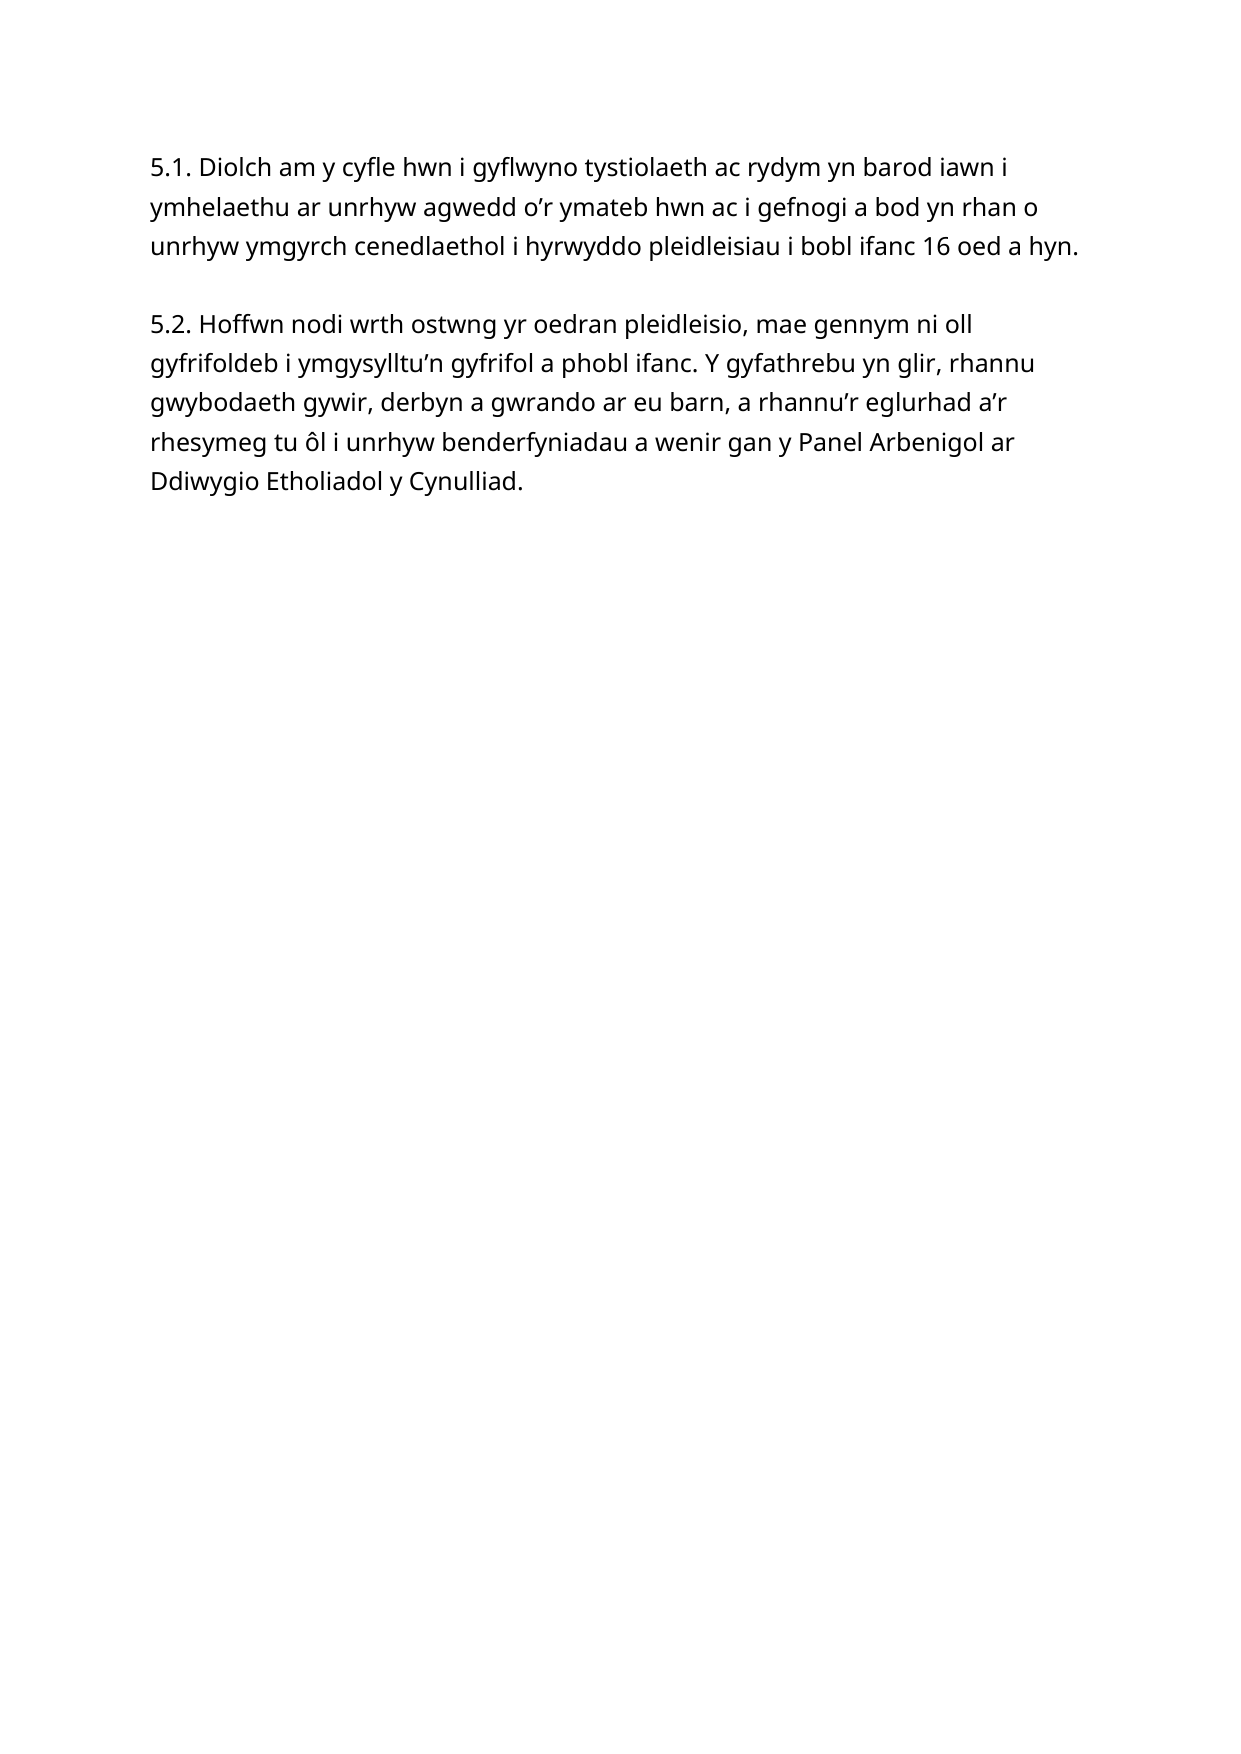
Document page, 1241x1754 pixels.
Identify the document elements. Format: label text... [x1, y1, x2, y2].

text 5.1. Diolch am y cyfle hwn i gyflwyno tystiolaeth ac rydym yn barod iawn i ymhelaethu ar unrhyw agwedd o’r ymateb hwn ac i gefnogi a bod yn rhan o unrhyw ymgyrch cenedlaethol i hyrwyddo pleidleisiau i bobl ifanc 16 oed a hyn. 5.2. Hoffwn nodi wrth ostwng yr oedran pleidleisio, mae gennym ni oll gyfrifoldeb i ymgysylltu’n gyfrifol a phobl ifanc. Y gyfathrebu yn glir, rhannu gwybodaeth gywir, derbyn a gwrando ar eu barn, a rhannu’r eglurhad a’r rhesymeg tu ôl i unrhyw benderfyniadau a wenir gan y Panel Arbenigol ar Ddiwygio Etholiadol y Cynulliad. [150, 150, 1090, 497]
